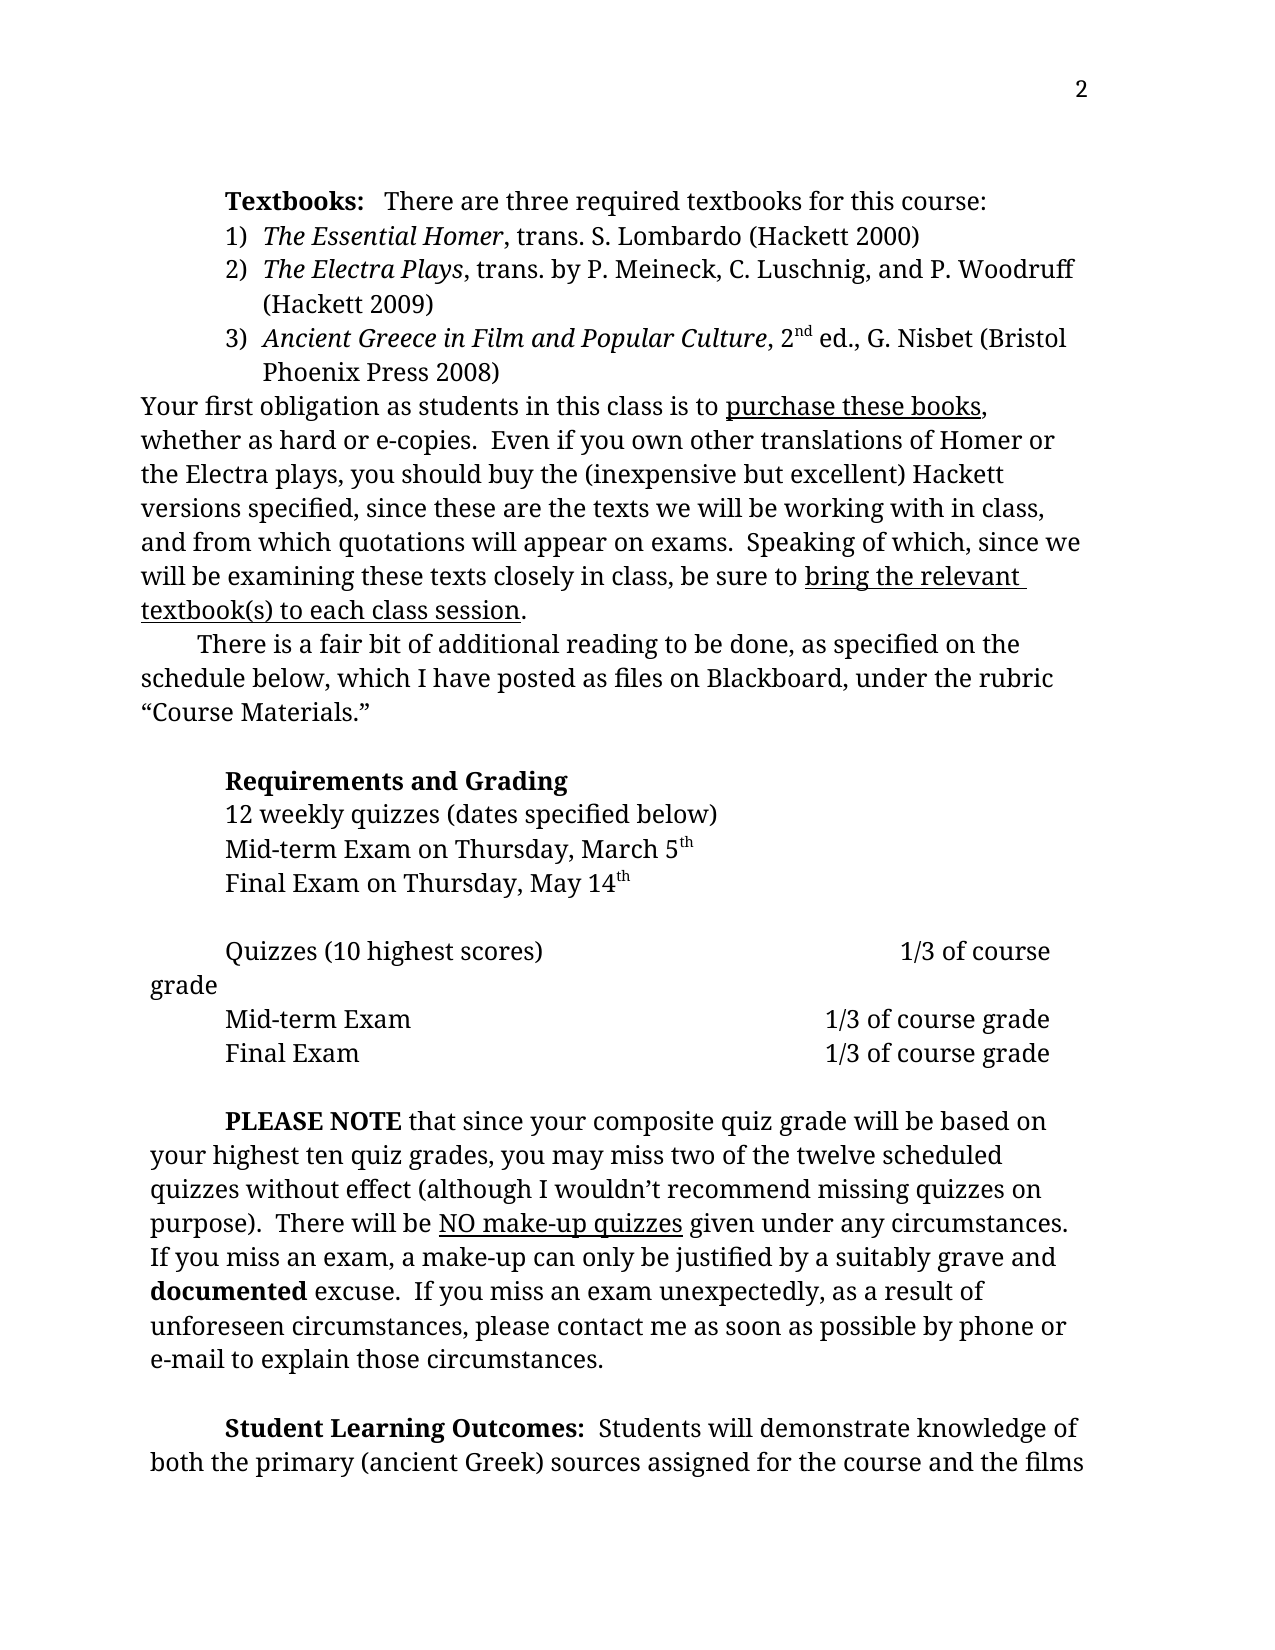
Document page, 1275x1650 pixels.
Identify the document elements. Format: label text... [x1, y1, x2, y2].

text Your first obligation as students in this class is to purchase these books, whether as hard or e-copies. Even if you own other translations of Homer or the Electra plays, you should buy the (inexpensive but excellent) Hackett versions specified, since these are the texts we will be working with in class, and from which quotations will appear on exams. Speaking of which, since we will be examining these texts closely in class, be sure to bring the relevant textbook(s) to each class session. [141, 388, 1087, 627]
text There is a fair bit of additional reading to be done, as specified on the schedule below, which I have posted as files on Blackboard, under the rubric “Course Materials.” [141, 627, 1087, 729]
list The Essential Homer, trans. S. Lombardo (Hackett 2000) [225, 218, 1087, 252]
text Mid-term Exam 1/3 of course grade [150, 1002, 1087, 1036]
text Quizzes (10 highest scores) 1/3 of course grade [150, 933, 1087, 1002]
text Requirements and Grading [150, 763, 1087, 797]
list The Electra Plays, trans. by P. Meineck, C. Luschnig, and P. Woodruff (Hackett 2009) [225, 252, 1087, 320]
list Ancient Greece in Film and Popular Culture, 2nd ed., G. Nisbet (Bristol Phoenix Press 2008) [225, 320, 1087, 388]
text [150, 1410, 1087, 1478]
text PLEASE NOTE that since your composite quiz grade will be based on your highest ten quiz grades, you may miss two of the twelve scheduled quizzes without effect (although I wouldn’t recommend missing quizzes on purpose). There will be NO make-up quizzes given under any circumstances. If you miss an exam, a make-up can only be justified by a suitably grave and documented excuse. If you miss an exam unexpectedly, as a result of unforeseen circumstances, please contact me as soon as possible by phone or e-mail to explain those circumstances. [150, 1104, 1087, 1376]
text Final Exam 1/3 of course grade [150, 1036, 1087, 1070]
text Mid-term Exam on Thursday, March 5th [150, 831, 1087, 865]
text Textbooks: There are three required textbooks for this course: [150, 184, 1087, 218]
text 12 weekly quizzes (dates specified below) [150, 797, 1087, 831]
text Final Exam on Thursday, May 14th [150, 865, 1087, 899]
